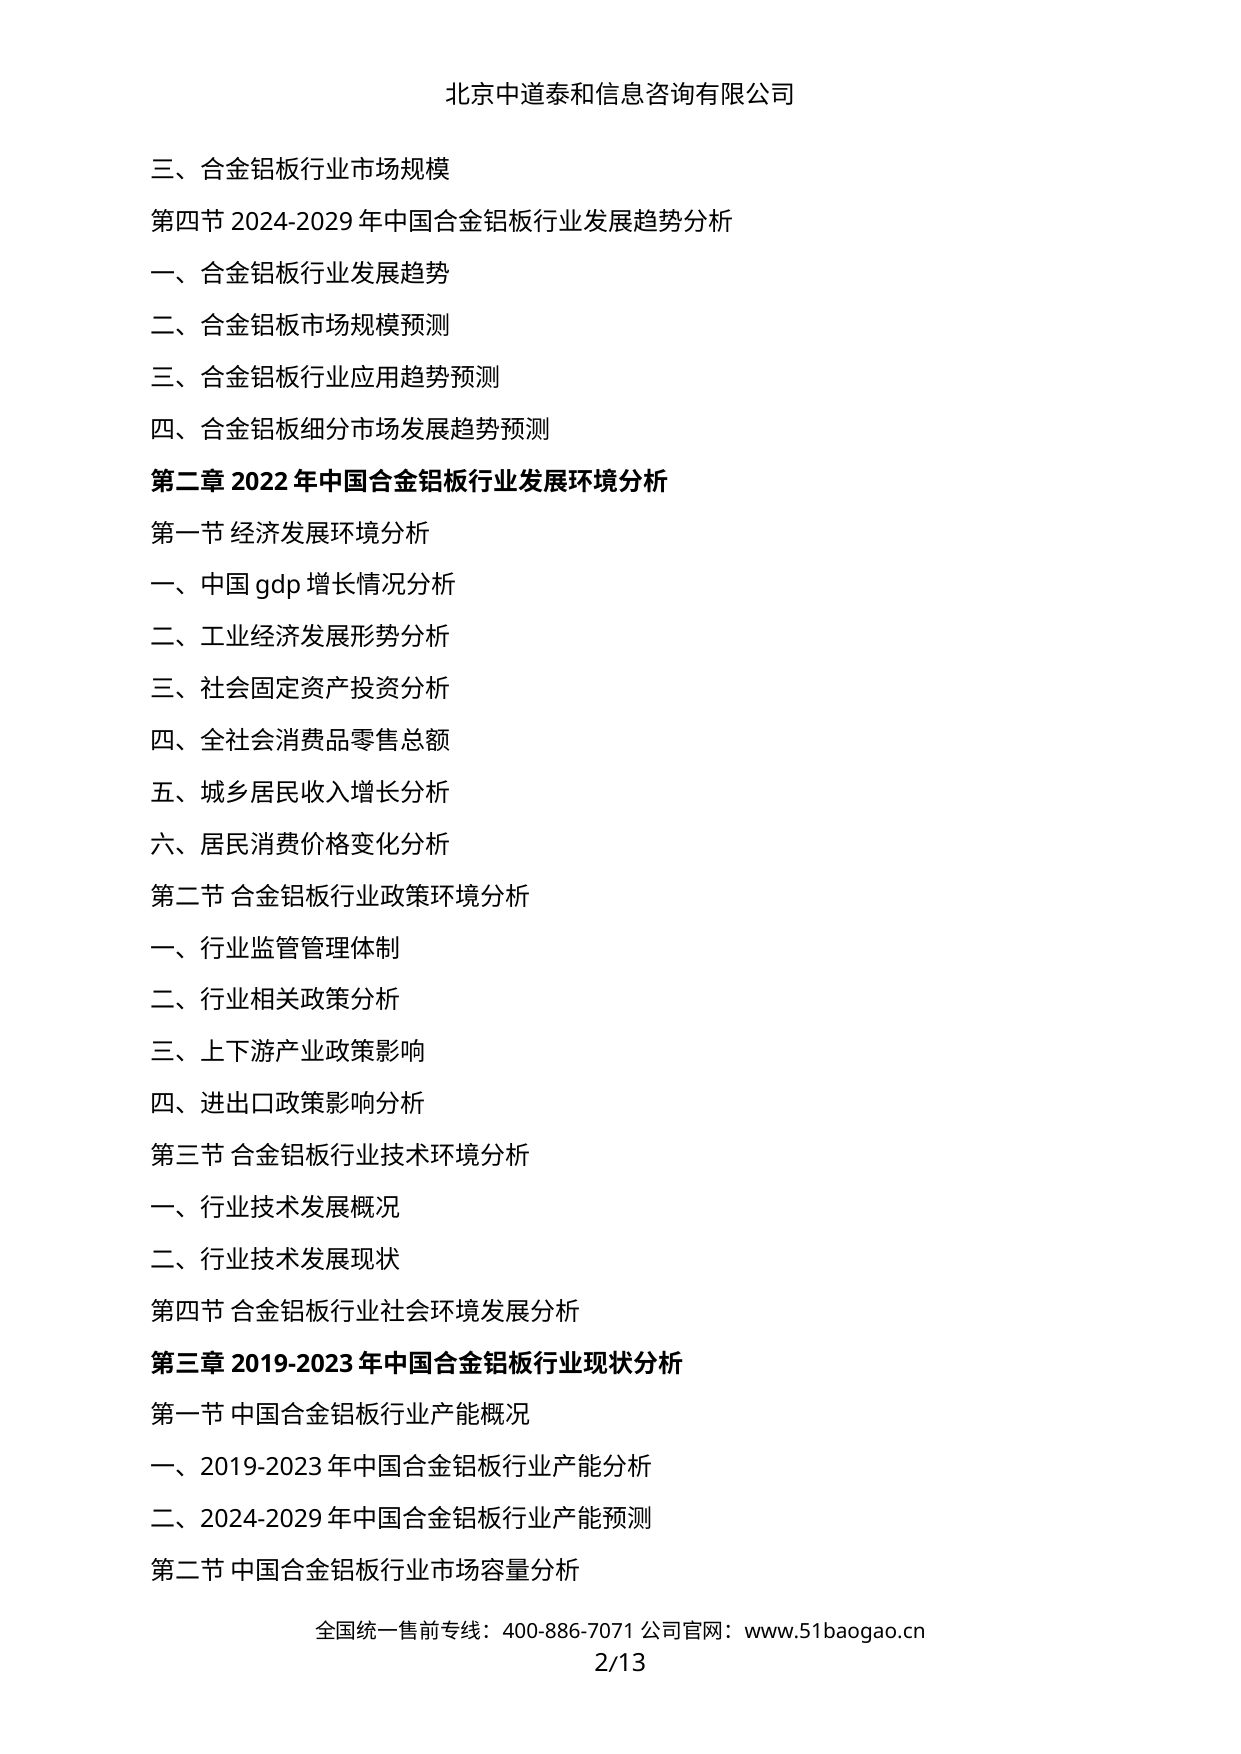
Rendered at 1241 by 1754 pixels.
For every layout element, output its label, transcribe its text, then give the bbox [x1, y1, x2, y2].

text 二、行业相关政策分析 [150, 980, 1090, 1016]
text 一、行业监管管理体制 [150, 928, 1090, 964]
text 一、2019-2023年中国合金铝板行业产能分析 [150, 1447, 1090, 1483]
text 二、2024-2029年中国合金铝板行业产能预测 [150, 1499, 1090, 1535]
text 五、城乡居民收入增长分析 [150, 772, 1090, 809]
text 第一节 中国合金铝板行业产能概况 [150, 1395, 1090, 1431]
text 三、合金铝板行业市场规模 [150, 150, 1090, 186]
text 二、合金铝板市场规模预测 [150, 306, 1090, 342]
text 第四节 2024-2029年中国合金铝板行业发展趋势分析 [150, 202, 1090, 238]
text 第一节 经济发展环境分析 [150, 513, 1090, 549]
text 第三节 合金铝板行业技术环境分析 [150, 1136, 1090, 1172]
text 三、合金铝板行业应用趋势预测 [150, 357, 1090, 394]
text 四、合金铝板细分市场发展趋势预测 [150, 409, 1090, 446]
text 一、中国gdp增长情况分析 [150, 565, 1090, 601]
text 六、居民消费价格变化分析 [150, 824, 1090, 861]
text 第二节 合金铝板行业政策环境分析 [150, 876, 1090, 912]
text 一、合金铝板行业发展趋势 [150, 254, 1090, 290]
text 第二章 2022年中国合金铝板行业发展环境分析 [150, 461, 1090, 497]
text 三、上下游产业政策影响 [150, 1032, 1090, 1068]
text 四、进出口政策影响分析 [150, 1084, 1090, 1120]
text 二、工业经济发展形势分析 [150, 617, 1090, 653]
text 第三章 2019-2023年中国合金铝板行业现状分析 [150, 1343, 1090, 1379]
text 一、行业技术发展概况 [150, 1187, 1090, 1224]
text 四、全社会消费品零售总额 [150, 721, 1090, 757]
text 三、社会固定资产投资分析 [150, 669, 1090, 705]
text 第四节 合金铝板行业社会环境发展分析 [150, 1291, 1090, 1327]
text 二、行业技术发展现状 [150, 1239, 1090, 1276]
text 第二节 中国合金铝板行业市场容量分析 [150, 1551, 1090, 1587]
